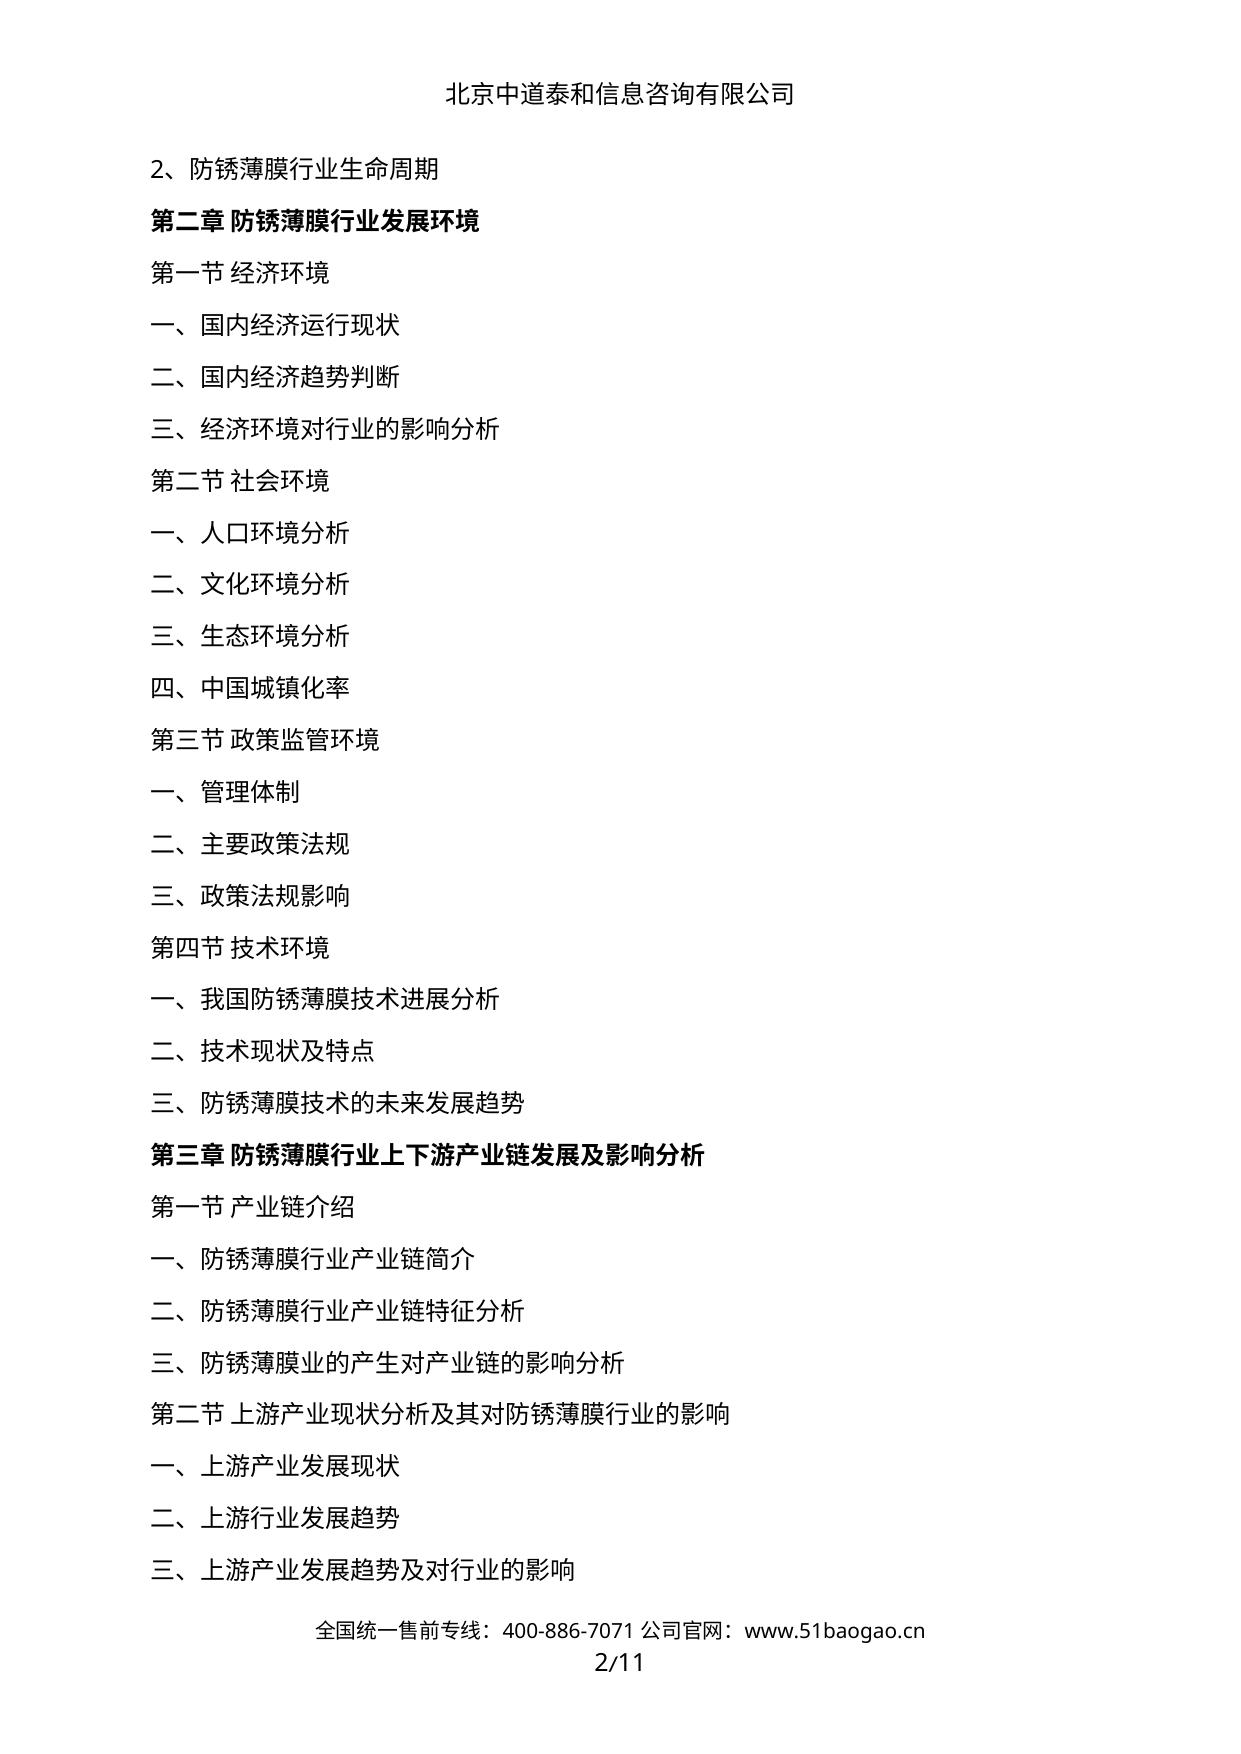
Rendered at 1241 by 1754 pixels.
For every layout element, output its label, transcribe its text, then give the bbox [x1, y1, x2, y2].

text 三、上游产业发展趋势及对行业的影响 [150, 1551, 1090, 1587]
text 一、我国防锈薄膜技术进展分析 [150, 980, 1090, 1016]
text 三、防锈薄膜技术的未来发展趋势 [150, 1084, 1090, 1120]
text 二、技术现状及特点 [150, 1032, 1090, 1068]
text 第二节 上游产业现状分析及其对防锈薄膜行业的影响 [150, 1395, 1090, 1431]
text 第一节 经济环境 [150, 254, 1090, 290]
text 三、防锈薄膜业的产生对产业链的影响分析 [150, 1343, 1090, 1379]
text 一、国内经济运行现状 [150, 306, 1090, 342]
text 第二章 防锈薄膜行业发展环境 [150, 202, 1090, 238]
text 一、人口环境分析 [150, 513, 1090, 549]
text 三、经济环境对行业的影响分析 [150, 409, 1090, 446]
text 二、文化环境分析 [150, 565, 1090, 601]
text 二、防锈薄膜行业产业链特征分析 [150, 1291, 1090, 1327]
text 2、防锈薄膜行业生命周期 [150, 150, 1090, 186]
text 二、主要政策法规 [150, 824, 1090, 861]
text 一、上游产业发展现状 [150, 1447, 1090, 1483]
text 第三节 政策监管环境 [150, 721, 1090, 757]
text 一、管理体制 [150, 772, 1090, 809]
text 第三章 防锈薄膜行业上下游产业链发展及影响分析 [150, 1136, 1090, 1172]
text 第二节 社会环境 [150, 461, 1090, 497]
text 第四节 技术环境 [150, 928, 1090, 964]
text 二、国内经济趋势判断 [150, 357, 1090, 394]
text 三、生态环境分析 [150, 617, 1090, 653]
text 二、上游行业发展趋势 [150, 1499, 1090, 1535]
text 一、防锈薄膜行业产业链简介 [150, 1239, 1090, 1276]
text 三、政策法规影响 [150, 876, 1090, 912]
text 第一节 产业链介绍 [150, 1187, 1090, 1224]
text 四、中国城镇化率 [150, 669, 1090, 705]
